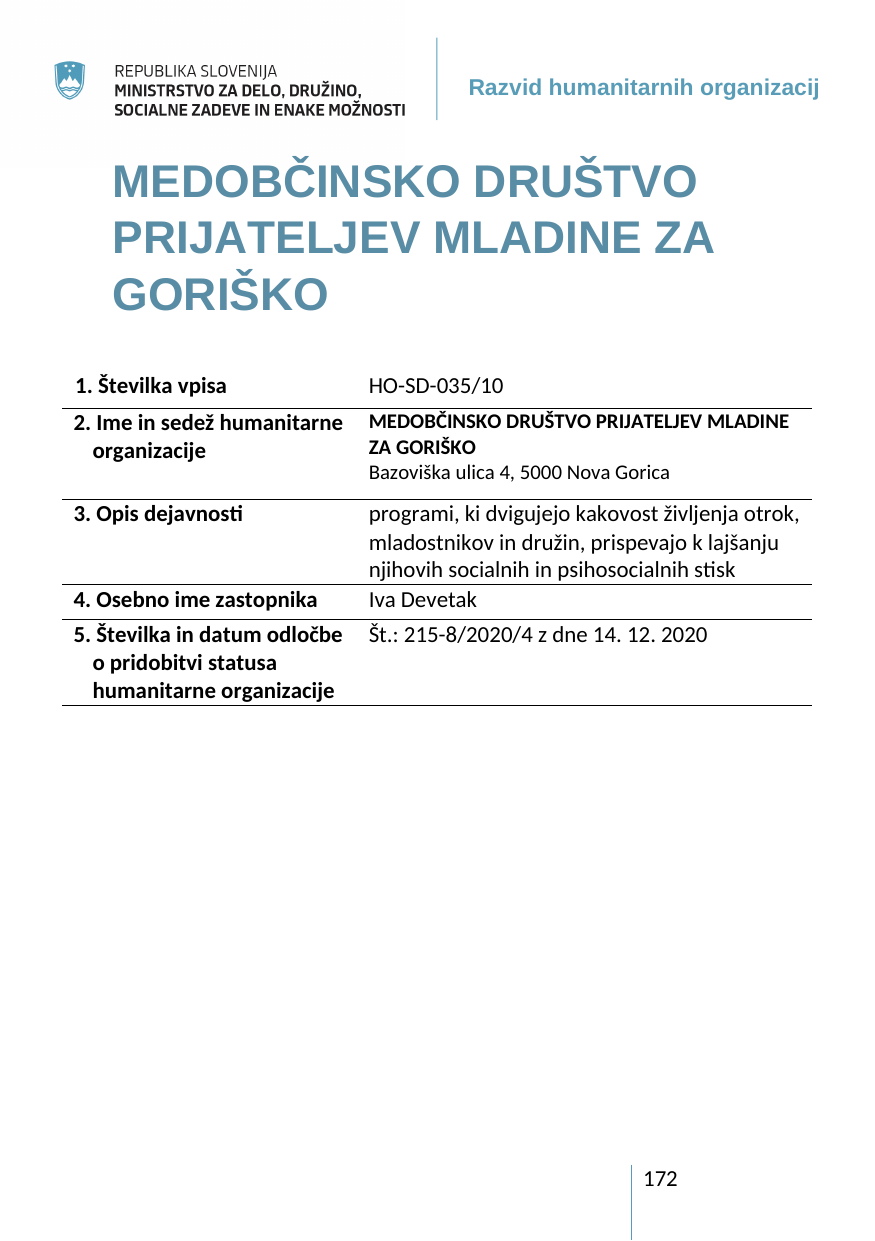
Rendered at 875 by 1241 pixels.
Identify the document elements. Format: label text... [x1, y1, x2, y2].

subtitle MEDOBČINSKO DRUŠTVO PRIJATELJEV MLADINE ZA GORIŠKO [112, 154, 762, 321]
table_header 1. Številka vpisa [62, 372, 357, 407]
picture [0, 0, 406, 168]
table_cell Iva Devetak [357, 585, 812, 619]
table_cell MEDOBČINSKO DRUŠTVO PRIJATELJEV MLADINE ZA GORIŠKO Bazoviška ulica 4, 5000 Nova Gorica [357, 409, 812, 498]
table_cell programi, ki dvigujejo kakovost življenja otrok, mladostnikov in družin, prispevajo k lajšanju njihovih socialnih in psihosocialnih stisk [357, 500, 812, 584]
table_header HO-SD-035/10 [357, 372, 812, 407]
table_cell Št.: 215-8/2020/4 z dne 14. 12. 2020 [357, 620, 812, 704]
table_cell 3. Opis dejavnosti [62, 500, 357, 584]
table_cell 4. Osebno ime zastopnika [62, 585, 357, 619]
table_cell 2. Ime in sedež humanitarne organizacije [62, 409, 357, 498]
table_cell 5. Številka in datum odločbe o pridobitvi statusa humanitarne organizacije [62, 620, 357, 704]
